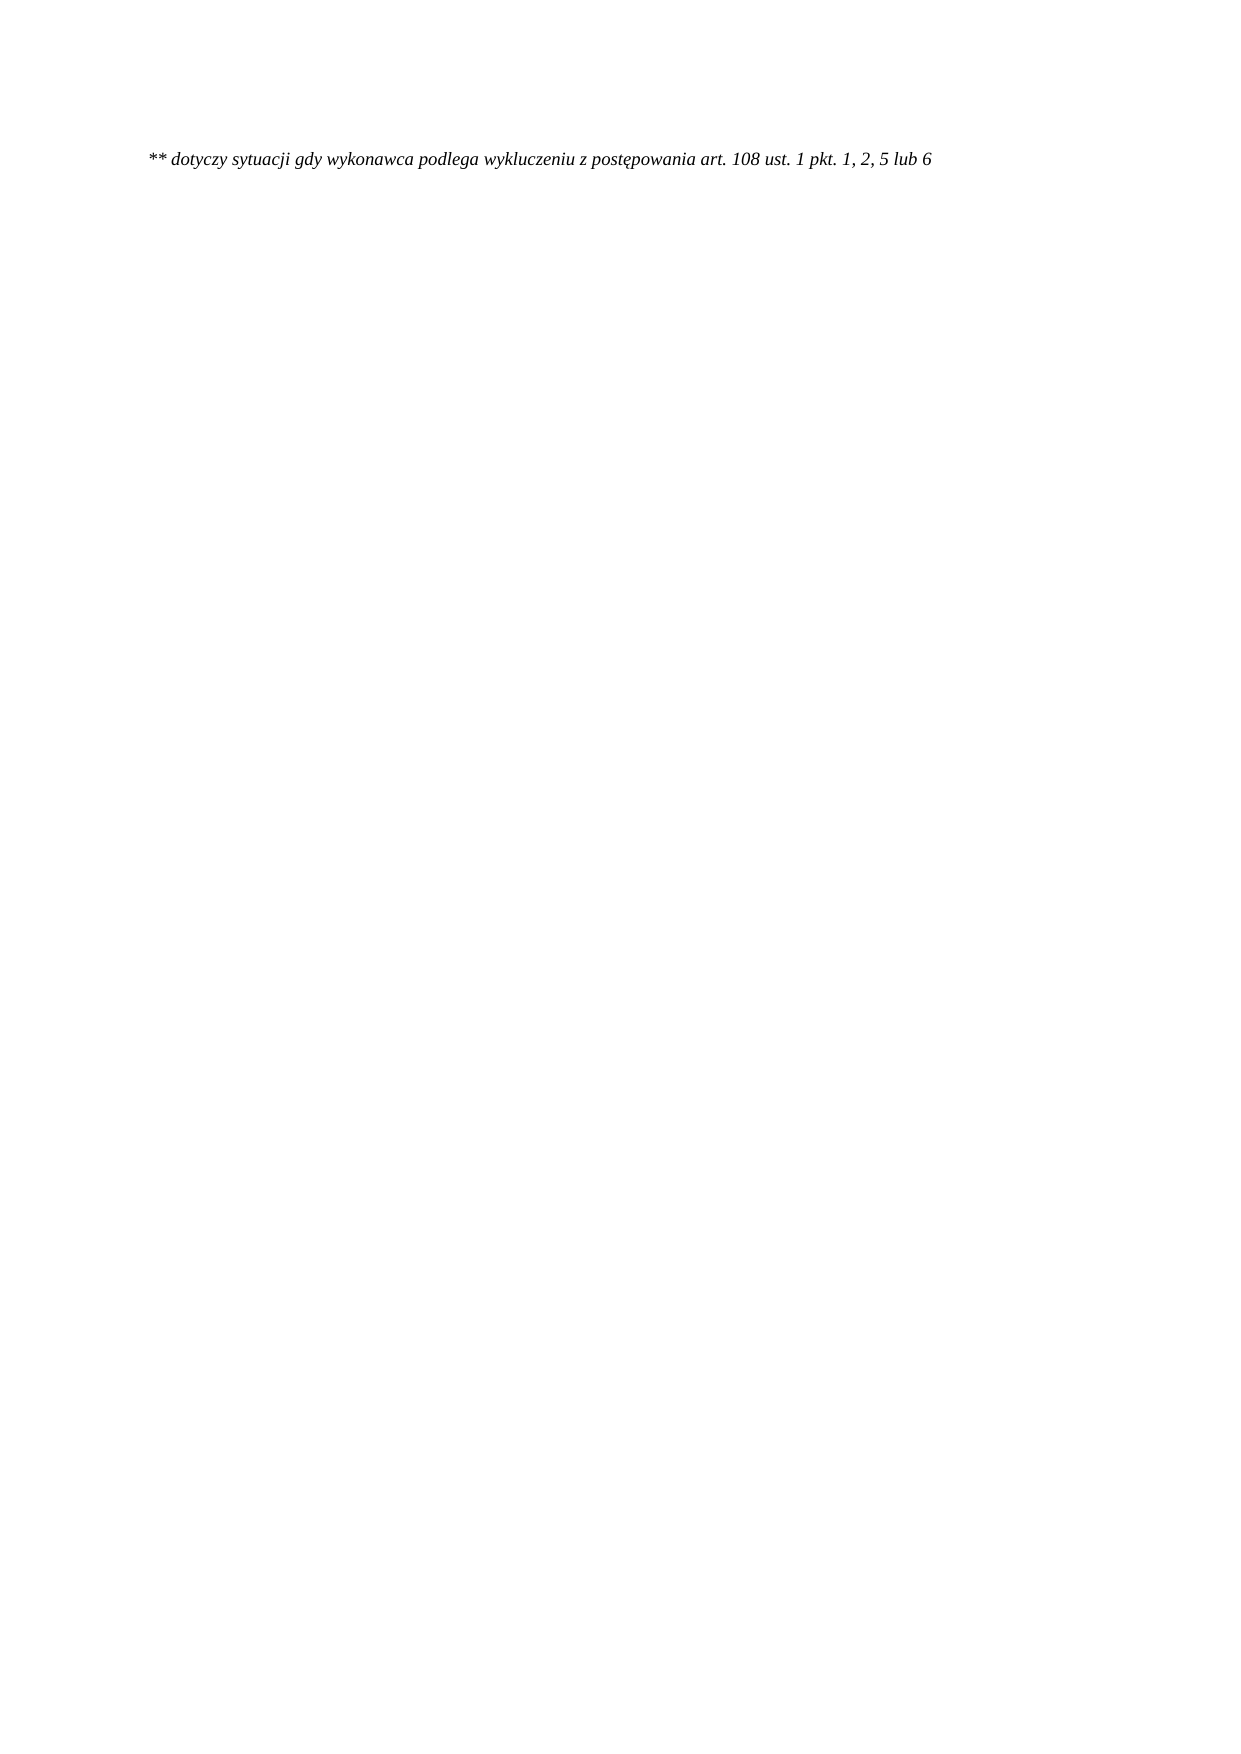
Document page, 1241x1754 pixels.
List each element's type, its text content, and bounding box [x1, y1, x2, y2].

text ** dotyczy sytuacji gdy wykonawca podlega wykluczeniu z postępowania art. 108 ust. 1 pkt. 1, 2, 5 lub 6 [148, 148, 1093, 169]
